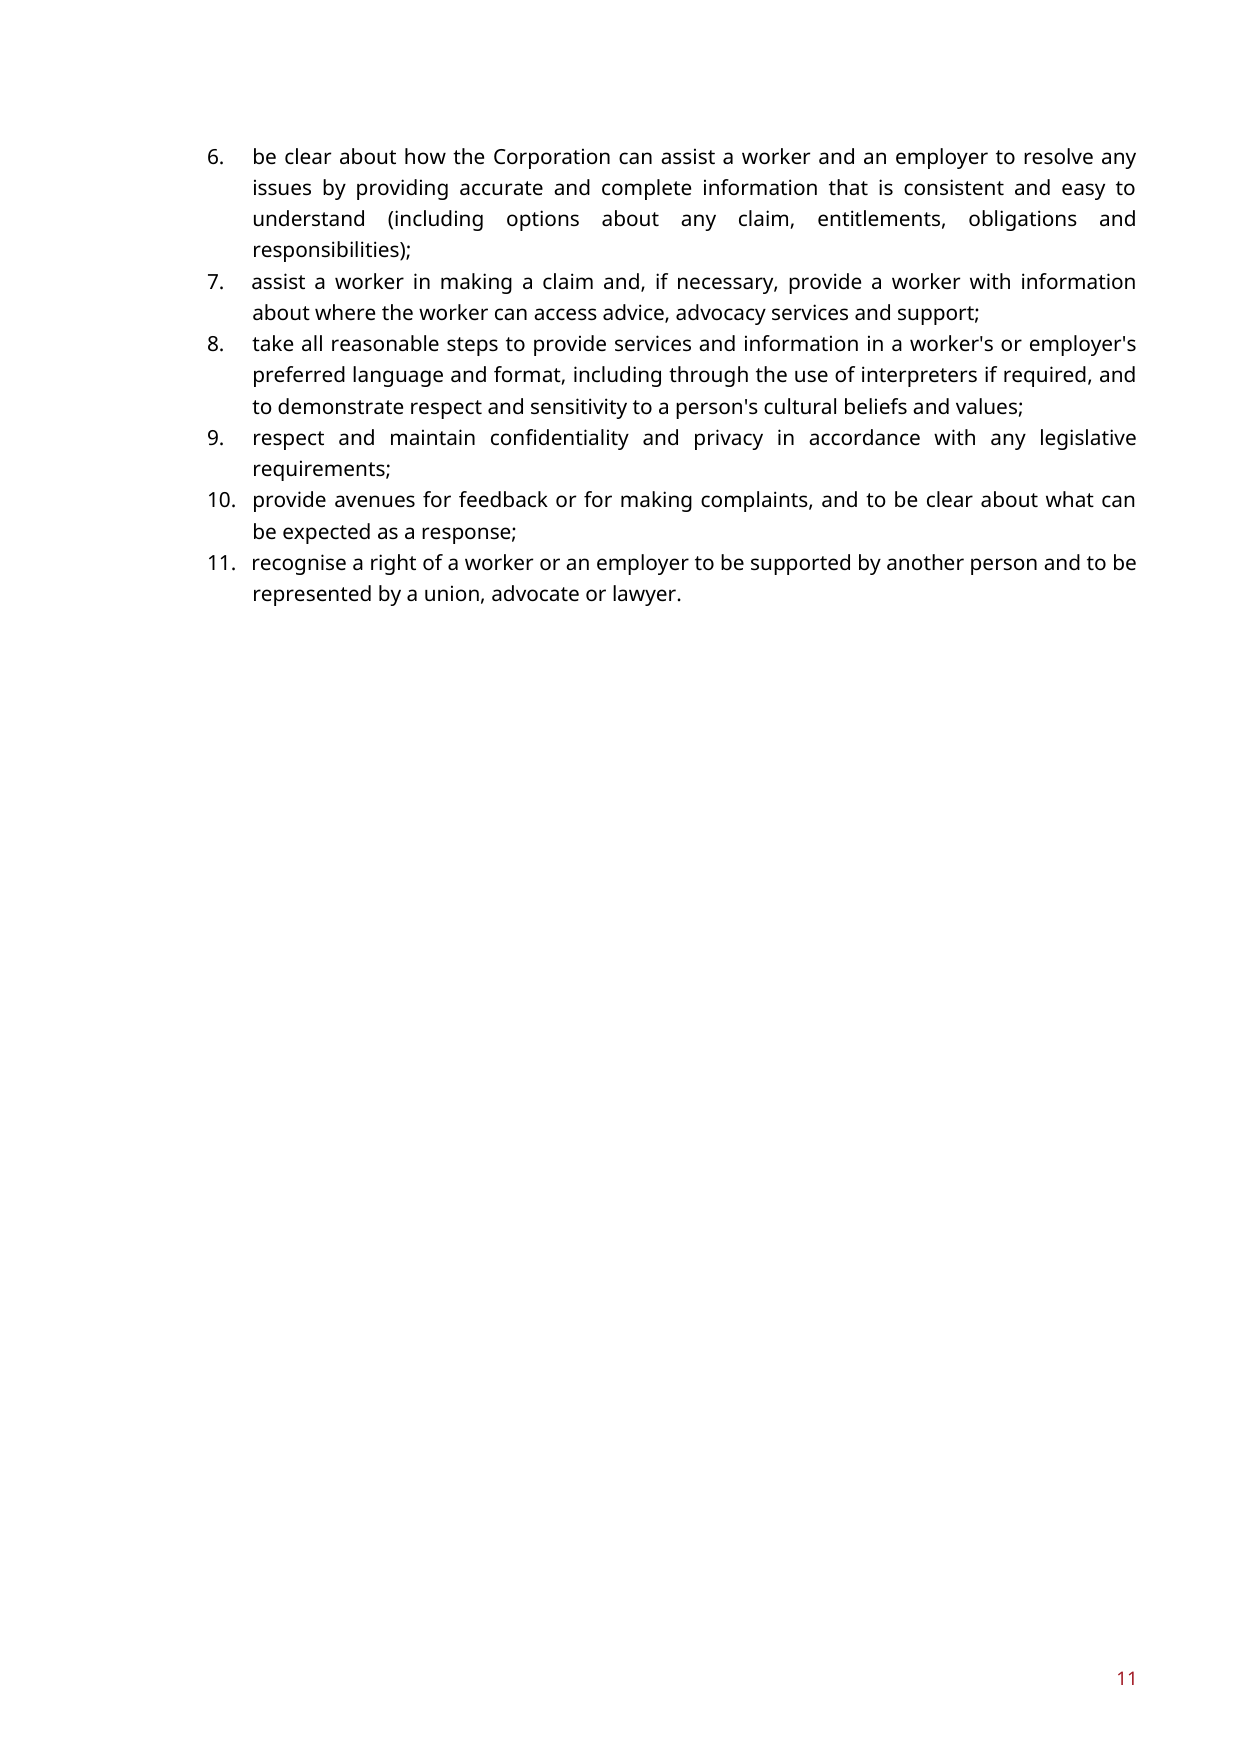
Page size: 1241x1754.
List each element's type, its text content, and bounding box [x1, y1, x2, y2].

list respect and maintain confidentiality and privacy in accordance with any legislative requirements; [207, 423, 1138, 483]
list provide avenues for feedback or for making complaints, and to be clear about what can be expected as a response; [207, 486, 1138, 545]
list be clear about how the Corporation can assist a worker and an employer to resolve any issues by providing accurate and complete information that is consistent and easy to understand (including options about any claim, entitlements, obligations and responsibilities); [207, 142, 1138, 264]
list take all reasonable steps to provide services and information in a worker's or employer's preferred language and format, including through the use of interpreters if required, and to demonstrate respect and sensitivity to a person's cultural beliefs and values; [207, 329, 1138, 420]
list assist a worker in making a claim and, if necessary, provide a worker with information about where the worker can access advice, advocacy services and support; [207, 267, 1138, 326]
list recognise a right of a worker or an employer to be supported by another person and to be represented by a union, advocate or lawyer. [207, 548, 1138, 608]
